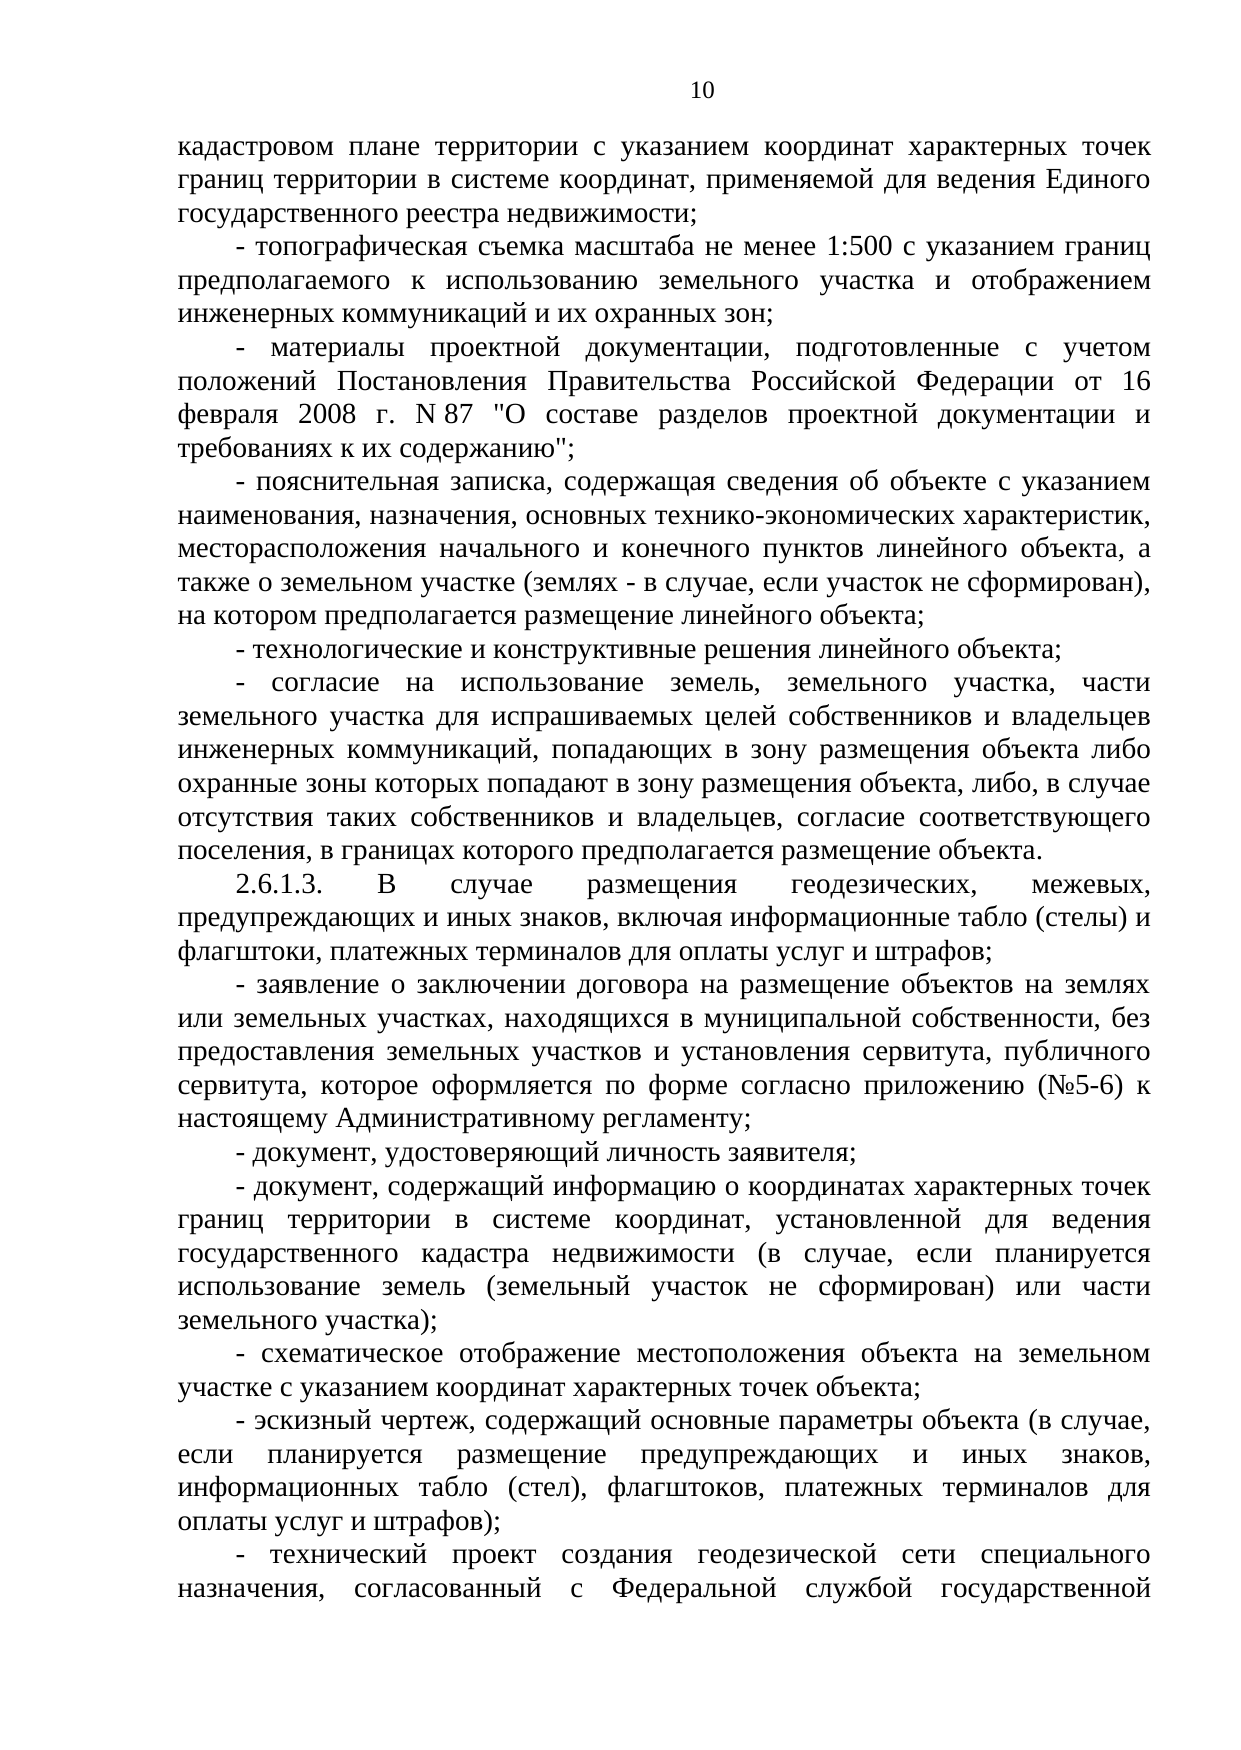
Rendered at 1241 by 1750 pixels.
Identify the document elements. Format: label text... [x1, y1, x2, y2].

text - документ, содержащий информацию о координатах характерных точек границ территории в системе координат, установленной для ведения государственного кадастра недвижимости (в случае, если планируется использование земель (земельный участок не сформирован) или части земельного участка); [177, 1168, 1152, 1335]
text - эскизный чертеж, содержащий основные параметры объекта (в случае, если планируется размещение предупреждающих и иных знаков, информационных табло (стел), флагштоков, платежных терминалов для оплаты услуг и штрафов); [177, 1402, 1152, 1537]
text - пояснительная записка, содержащая сведения об объекте с указанием наименования, назначения, основных технико-экономических характеристик, месторасположения начального и конечного пунктов линейного объекта, а также о земельном участке (землях - в случае, если участок не сформирован), на котором предполагается размещение линейного объекта; [177, 463, 1152, 631]
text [177, 1537, 1152, 1604]
text - документ, удостоверяющий личность заявителя; [177, 1134, 1152, 1168]
text - схематическое отображение местоположения объекта на земельном участке с указанием координат характерных точек объекта; [177, 1335, 1152, 1402]
text - топографическая съемка масштаба не менее 1:500 с указанием границ предполагаемого к использованию земельного участка и отображением инженерных коммуникаций и их охранных зон; [177, 228, 1152, 329]
text - согласие на использование земель, земельного участка, части земельного участка для испрашиваемых целей собственников и владельцев инженерных коммуникаций, попадающих в зону размещения объекта либо охранные зоны которых попадают в зону размещения объекта, либо, в случае отсутствия таких собственников и владельцев, согласие соответствующего поселения, в границах которого предполагается размещение объекта. [177, 664, 1152, 866]
text - технологические и конструктивные решения линейного объекта; [177, 631, 1152, 664]
text - материалы проектной документации, подготовленные с учетом положений Постановления Правительства Российской Федерации от 16 февраля 2008 г. N 87 "О составе разделов проектной документации и требованиях к их содержанию"; [177, 329, 1152, 463]
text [177, 128, 1152, 228]
text - заявление о заключении договора на размещение объектов на землях или земельных участках, находящихся в муниципальной собственности, без предоставления земельных участков и установления сервитута, публичного сервитута, которое оформляется по форме согласно приложению (№5-6) к настоящему Административному регламенту; [177, 966, 1152, 1134]
text 2.6.1.3. В случае размещения геодезических, межевых, предупреждающих и иных знаков, включая информационные табло (стелы) и флагштоки, платежных терминалов для оплаты услуг и штрафов; [177, 866, 1152, 966]
